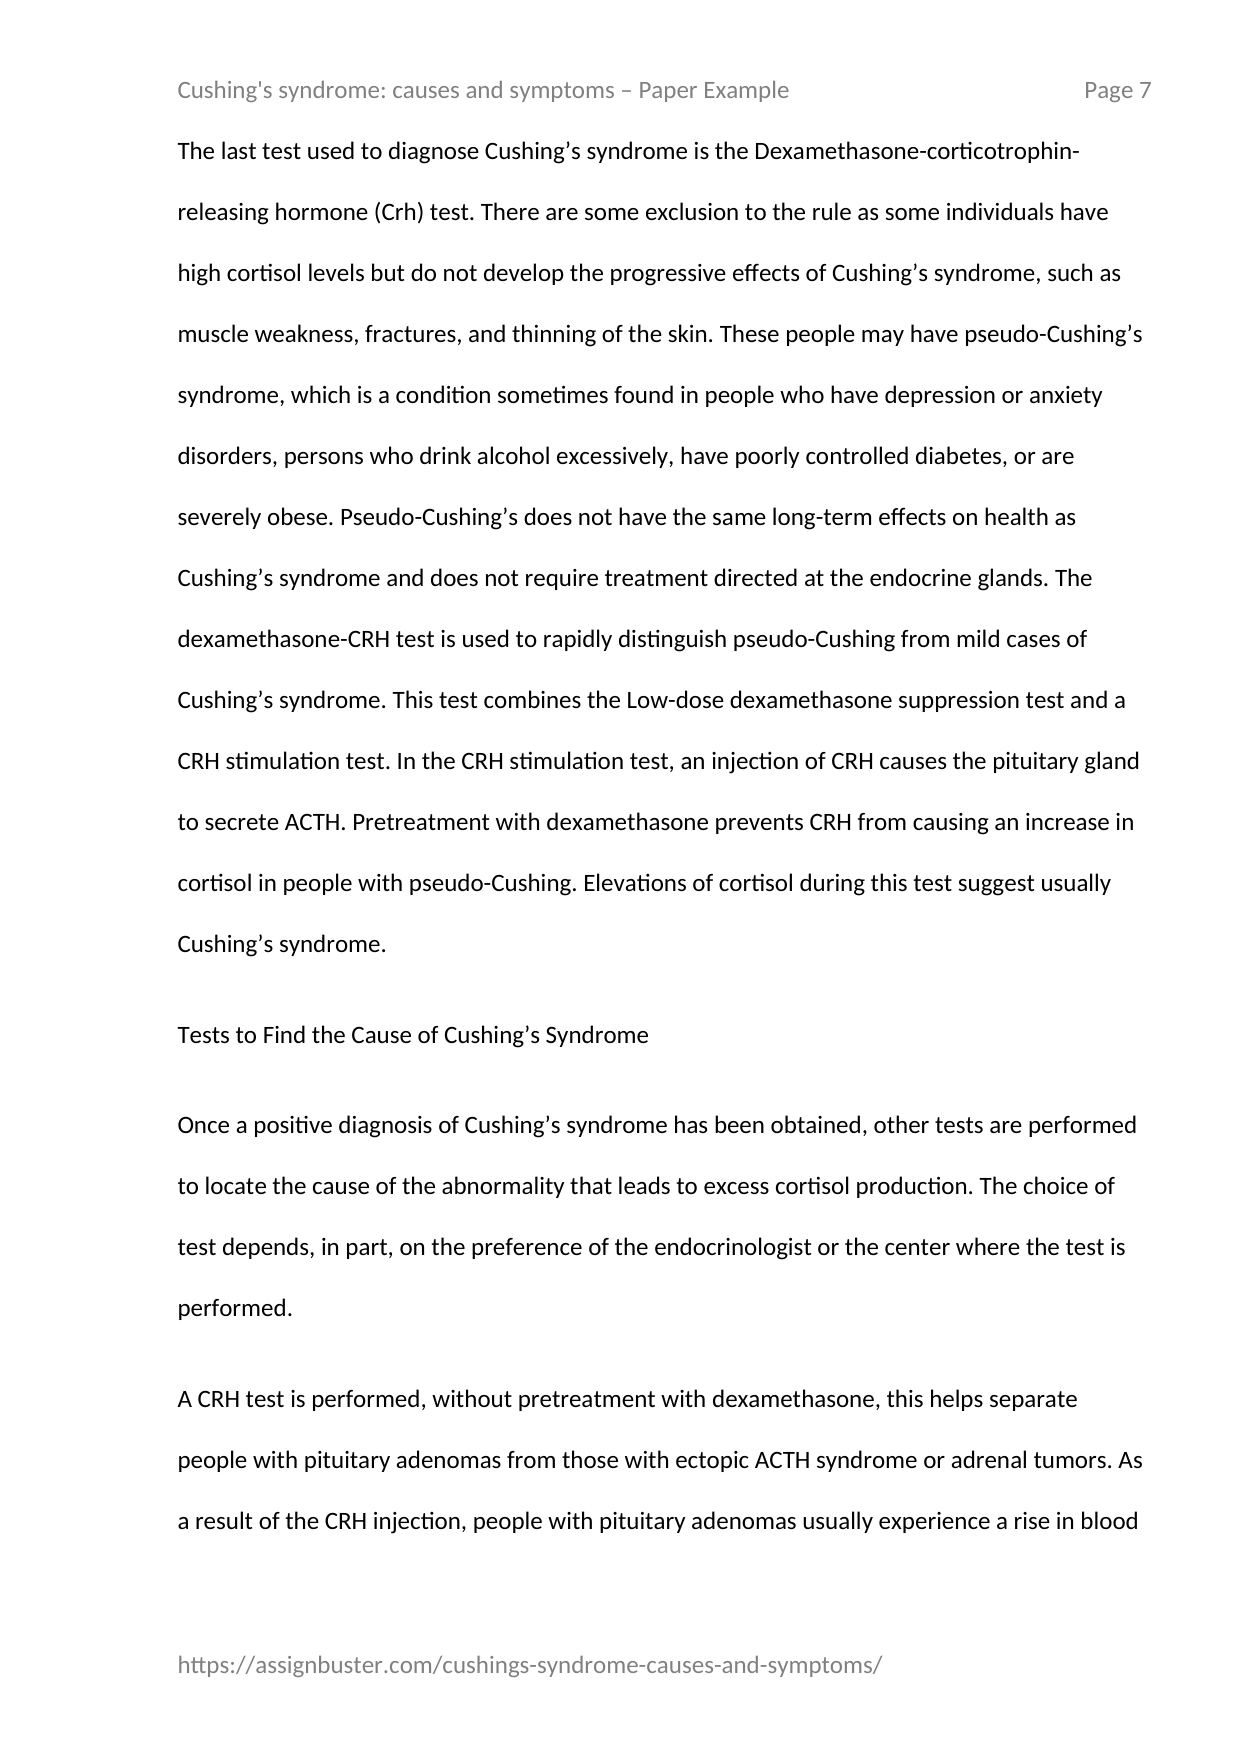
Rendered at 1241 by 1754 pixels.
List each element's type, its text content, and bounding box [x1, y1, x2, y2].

text The last test used to diagnose Cushing’s syndrome is the Dexamethasone-corticotrophin-releasing hormone (Crh) test. There are some exclusion to the rule as some individuals have high cortisol levels but do not develop the progressive effects of Cushing’s syndrome, such as muscle weakness, fractures, and thinning of the skin. These people may have pseudo-Cushing’s syndrome, which is a condition sometimes found in people who have depression or anxiety disorders, persons who drink alcohol excessively, have poorly controlled diabetes, or are severely obese. Pseudo-Cushing’s does not have the same long-term effects on health as Cushing’s syndrome and does not require treatment directed at the endocrine glands. The dexamethasone-CRH test is used to rapidly distinguish pseudo-Cushing from mild cases of Cushing’s syndrome. This test combines the Low-dose dexamethasone suppression test and a CRH stimulation test. In the CRH stimulation test, an injection of CRH causes the pituitary gland to secrete ACTH. Pretreatment with dexamethasone prevents CRH from causing an increase in cortisol in people with pseudo-Cushing. Elevations of cortisol during this test suggest usually Cushing’s syndrome. [177, 135, 1152, 959]
text Once a positive diagnosis of Cushing’s syndrome has been obtained, other tests are performed to locate the cause of the abnormality that leads to excess cortisol production. The choice of test depends, in part, on the preference of the endocrinologist or the center where the test is performed. [177, 1109, 1152, 1323]
text Tests to Find the Cause of Cushing’s Syndrome [177, 1019, 1152, 1049]
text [177, 1383, 1152, 1536]
